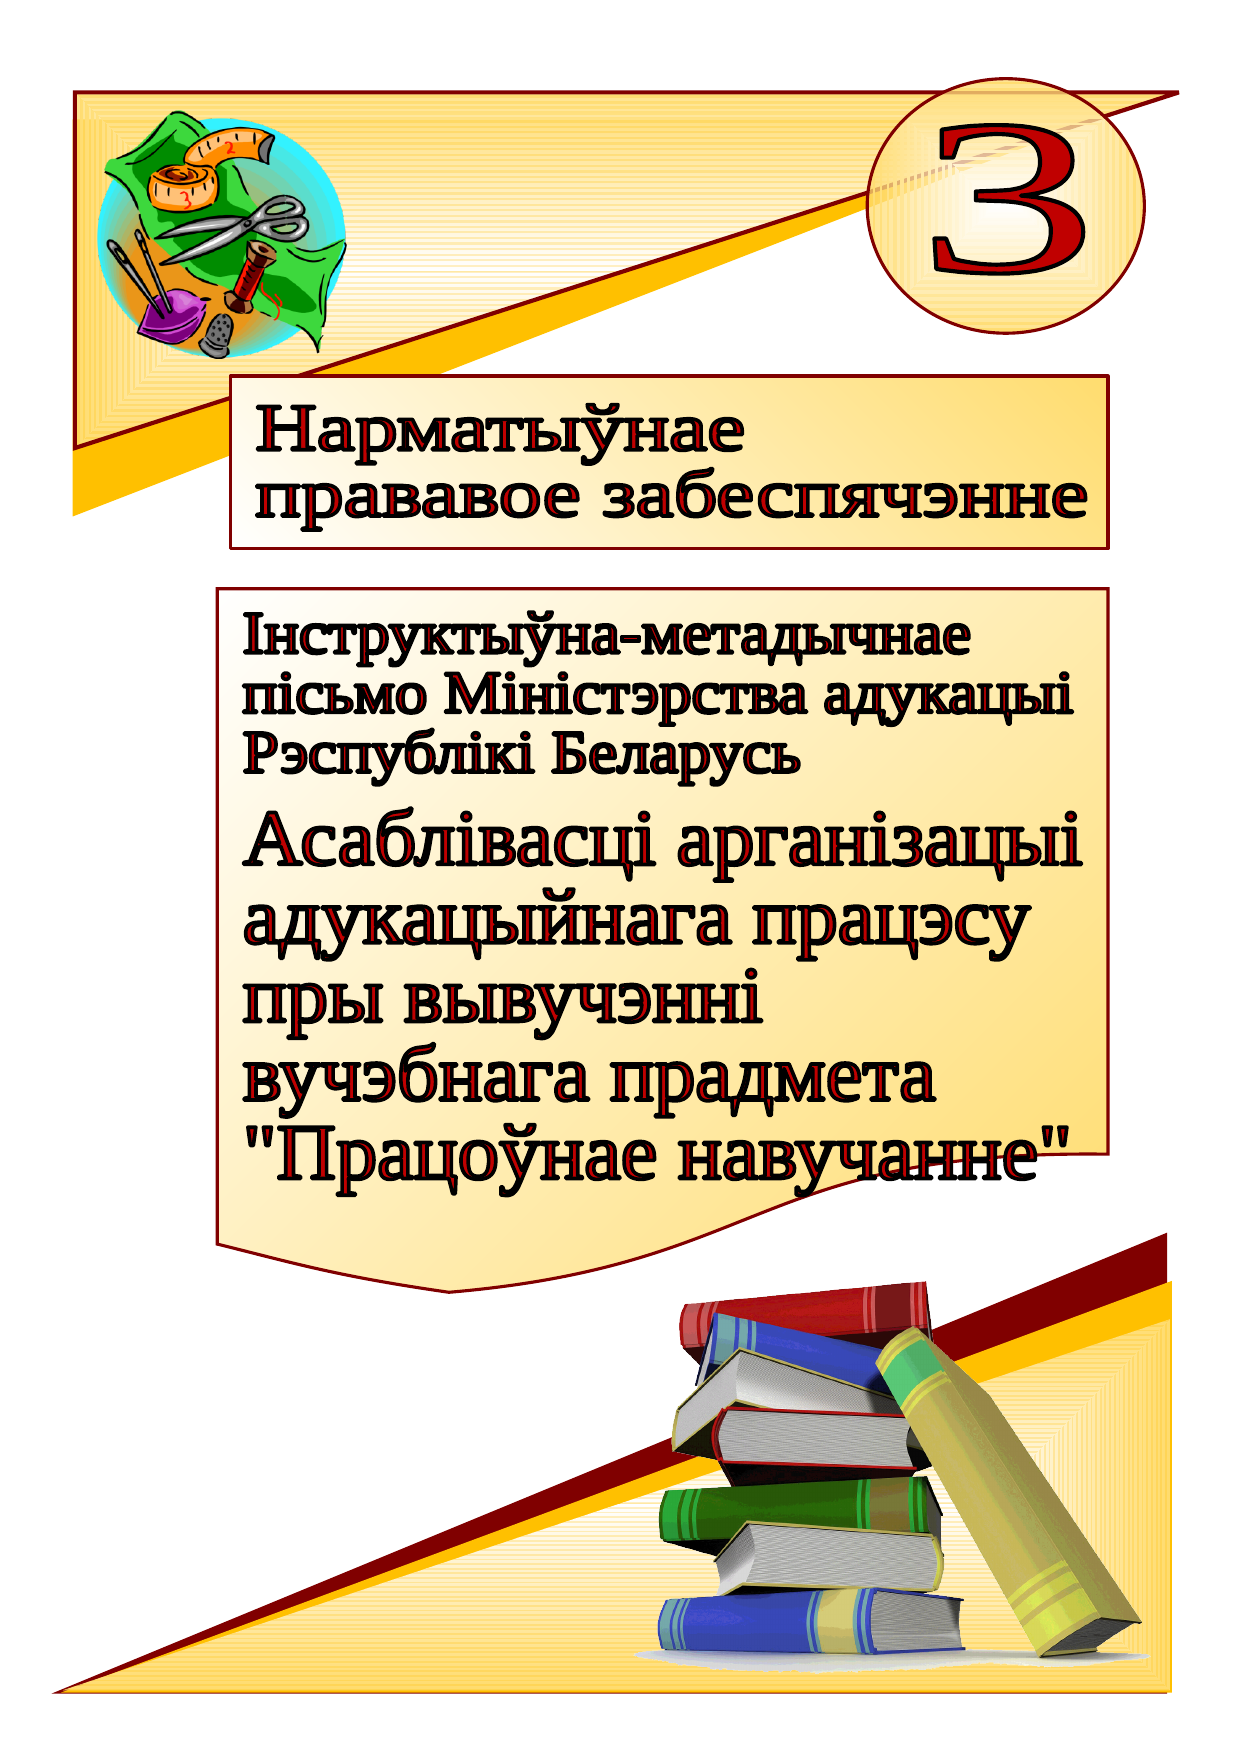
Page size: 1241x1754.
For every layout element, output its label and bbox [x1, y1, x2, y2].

picture [632, 1269, 1153, 1675]
picture [97, 107, 347, 359]
